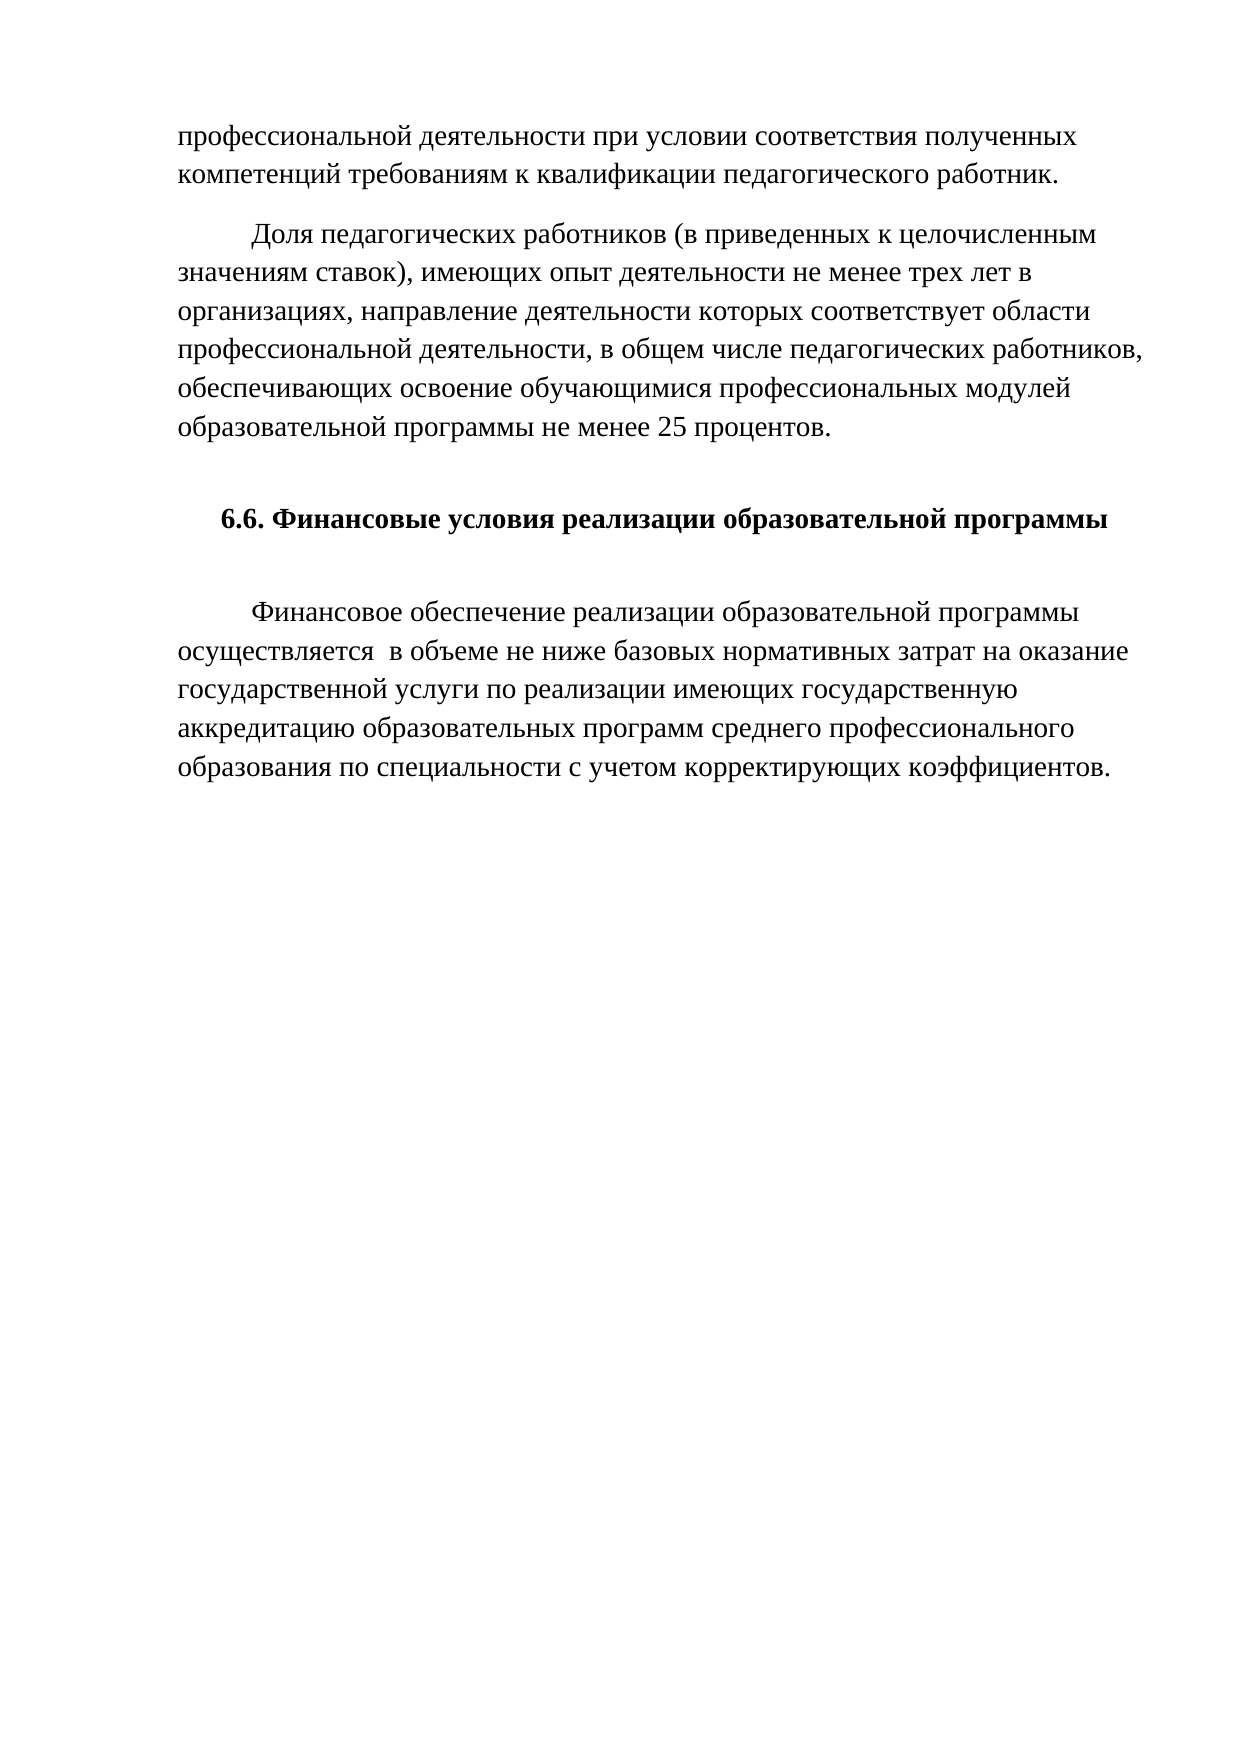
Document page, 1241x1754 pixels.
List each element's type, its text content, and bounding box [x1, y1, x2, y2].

text Доля педагогических работников (в приведенных к целочисленным значениям ставок), имеющих опыт деятельности не менее трех лет в организациях, направление деятельности которых соответствует области профессиональной деятельности, в общем числе педагогических работников, обеспечивающих освоение обучающимися профессиональных модулей образовательной программы не менее 25 процентов. [177, 216, 1152, 442]
text Финансовое обеспечение реализации образовательной программы осуществляется в объеме не ниже базовых нормативных затрат на оказание государственной услуги по реализации имеющих государственную аккредитацию образовательных программ среднего профессионального образования по специальности с учетом корректирующих коэффициентов. [177, 594, 1152, 782]
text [177, 118, 1152, 190]
text 6.6. Финансовые условия реализации образовательной программы [177, 502, 1152, 535]
